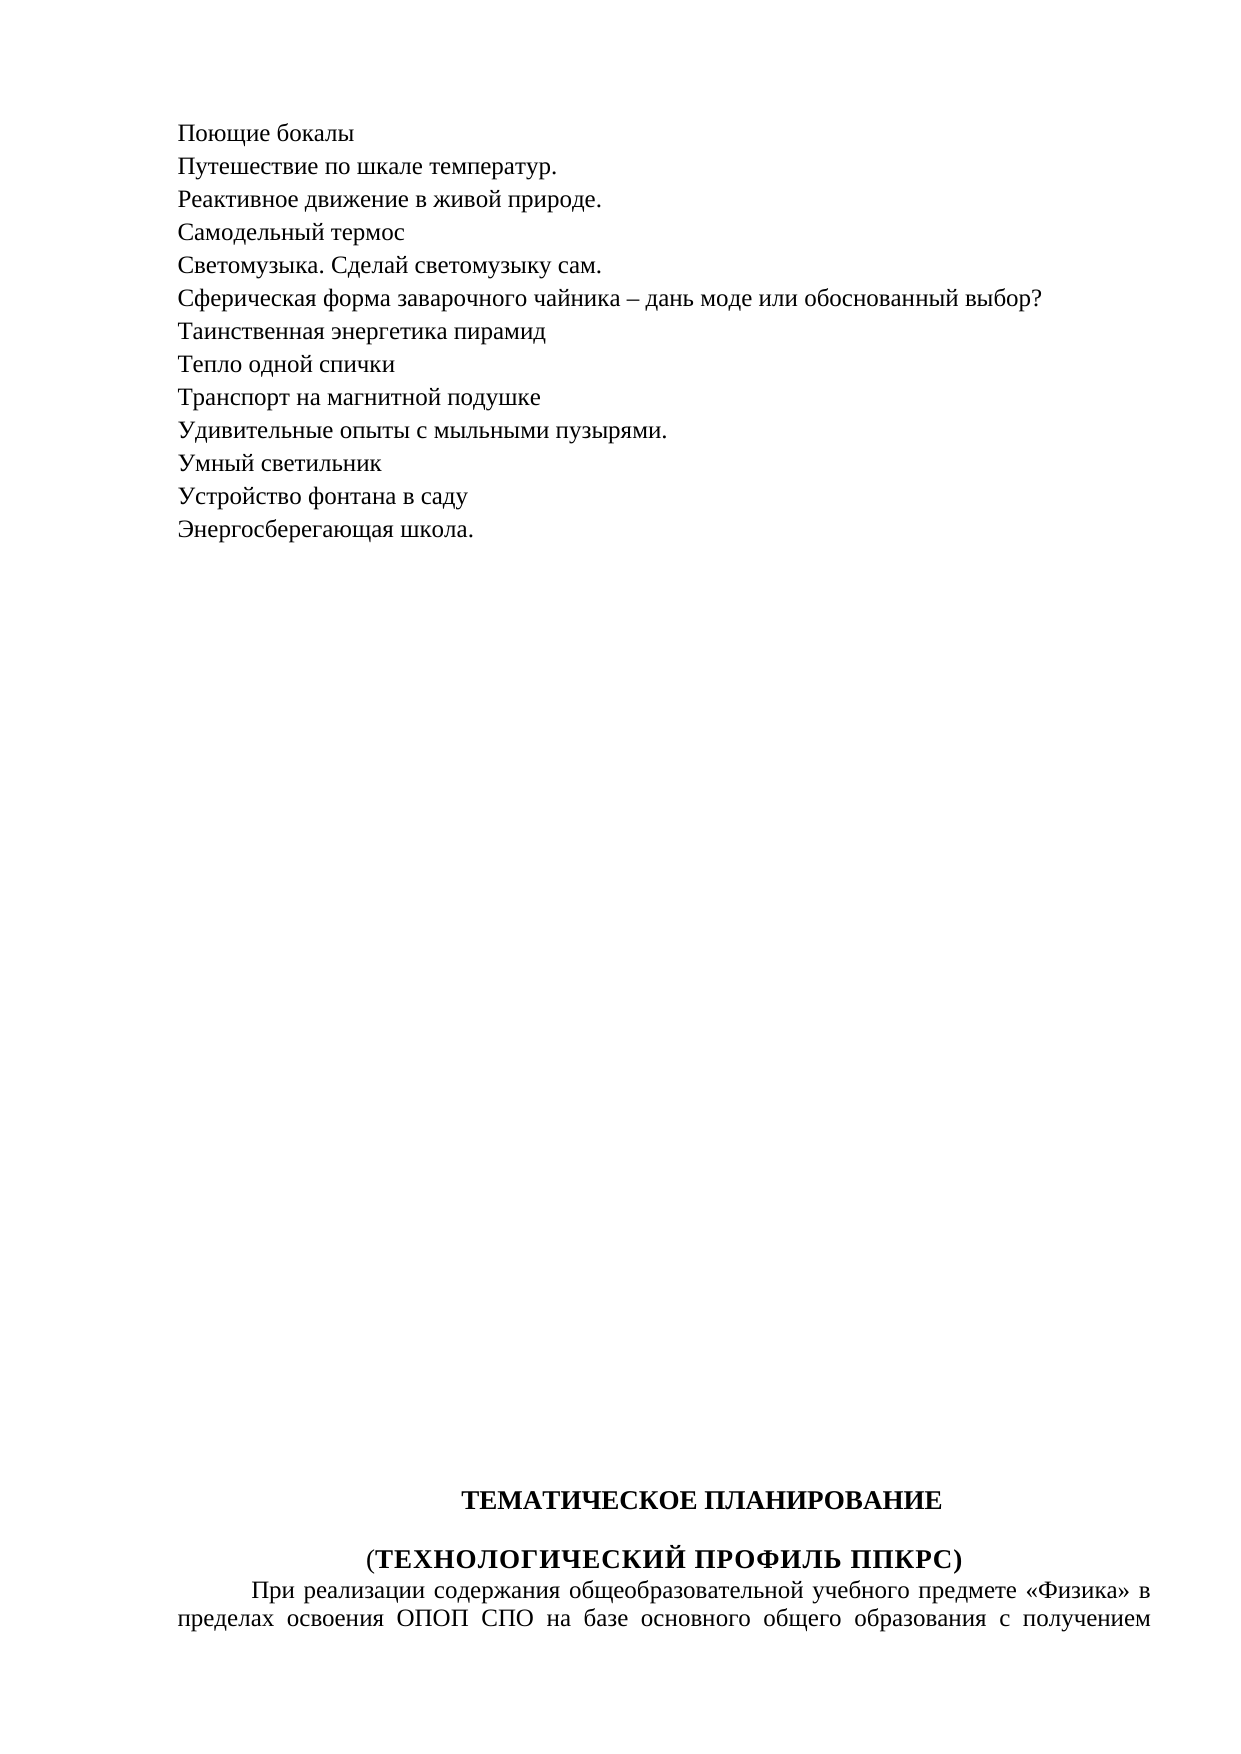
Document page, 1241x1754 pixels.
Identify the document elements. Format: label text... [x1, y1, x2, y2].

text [177, 118, 1152, 543]
text ТЕМАТИЧЕСКОЕ ПЛАНИРОВАНИЕ [252, 1484, 1152, 1515]
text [177, 1575, 1152, 1632]
text (ТЕХНОЛОГИЧЕСКИЙ ПРОФИЛЬ ППКРС) [177, 1544, 1152, 1575]
